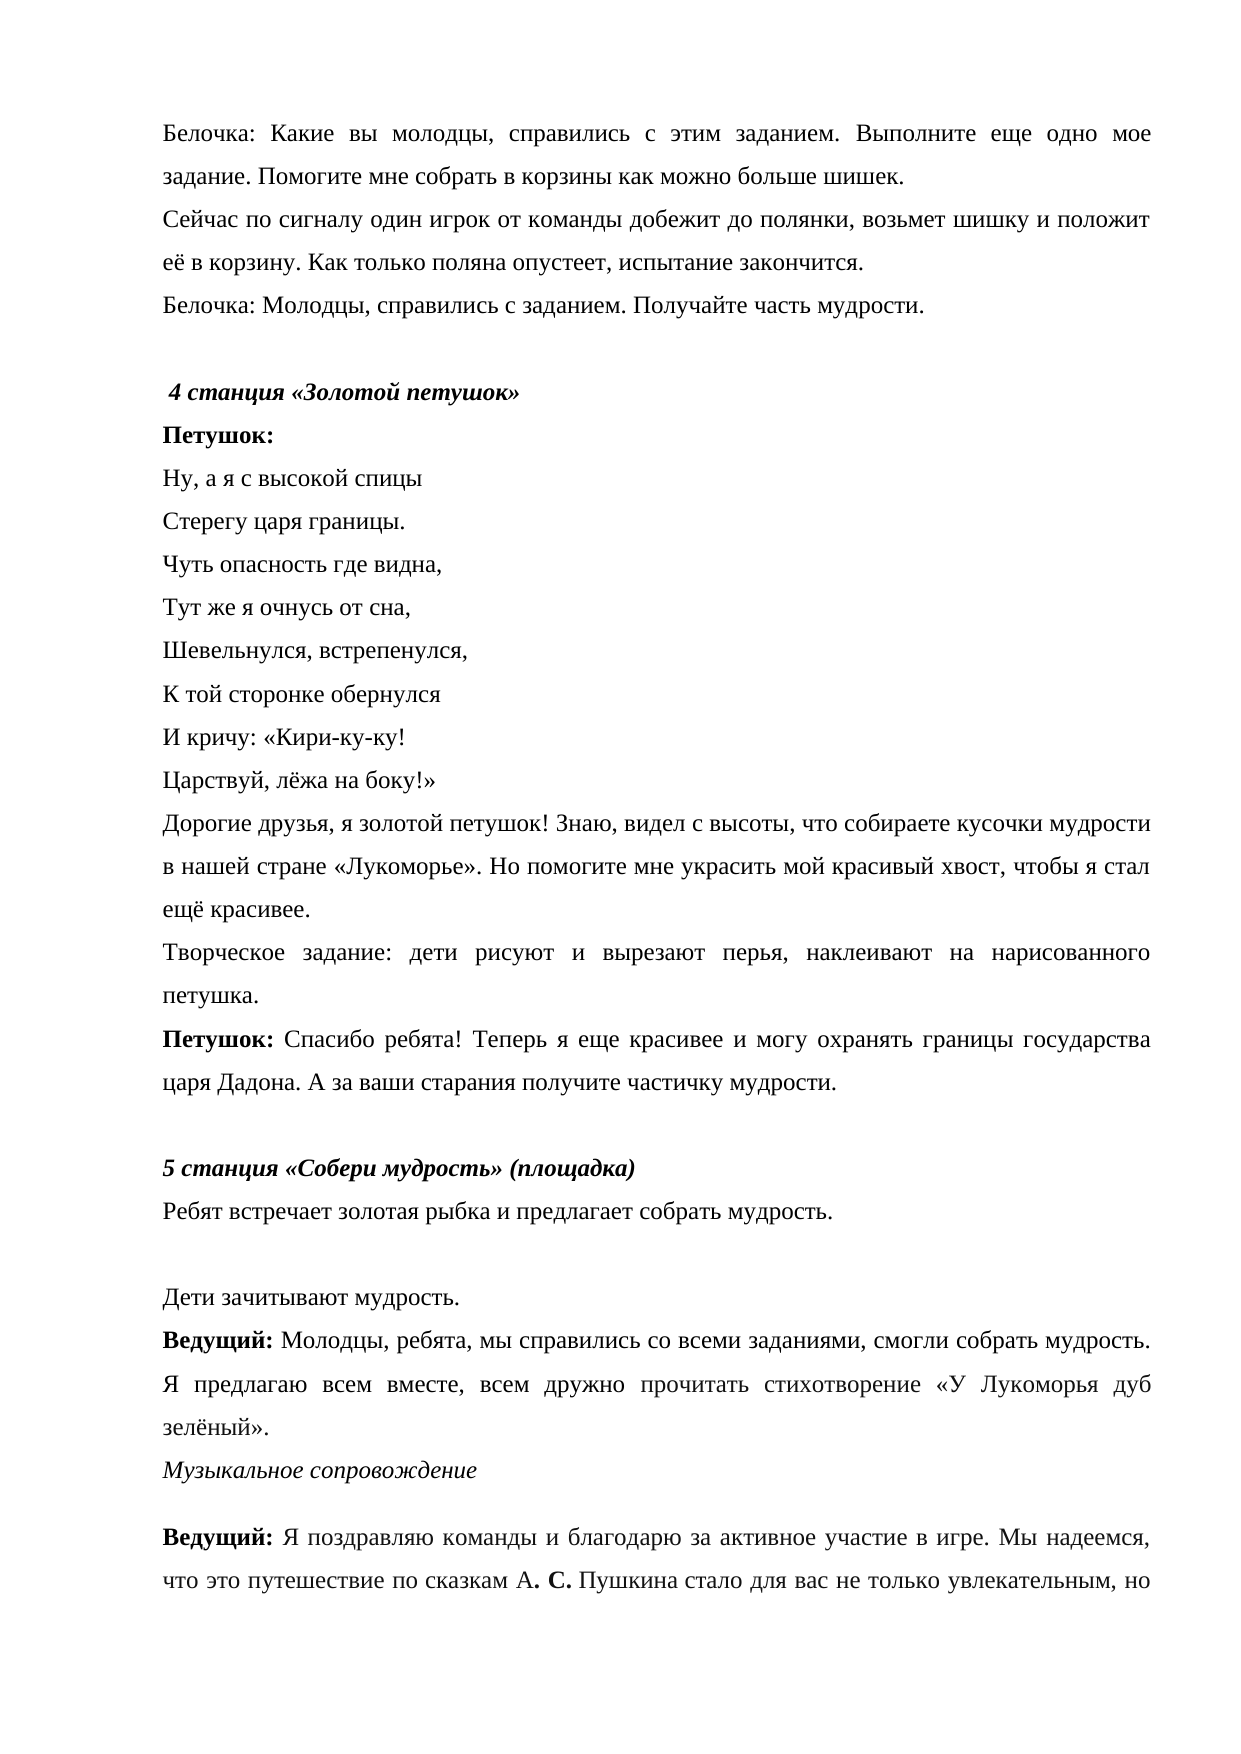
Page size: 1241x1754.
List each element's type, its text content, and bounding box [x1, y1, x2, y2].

text И кричу: «Кири-ку-ку! [162, 722, 1152, 751]
text Шевельнулся, встрепенулся, [162, 636, 1152, 664]
text Белочка: Молодцы, справились с заданием. Получайте часть мудрости. [162, 291, 1152, 319]
text Ребят встречает золотая рыбка и предлагает собрать мудрость. [162, 1196, 1152, 1225]
text Музыкальное сопровождение [162, 1455, 1152, 1484]
text Ну, а я с высокой спицы [162, 463, 1152, 492]
text Белочка: Какие вы молодцы, справились с этим заданием. Выполните еще одно мое задание. Помогите мне собрать в корзины как можно больше шишек. [162, 118, 1152, 190]
text Стерегу царя границы. [162, 506, 1152, 535]
text Творческое задание: дети рисуют и вырезают перья, наклеивают на нарисованного петушка. [162, 937, 1152, 1009]
text К той сторонке обернулся [162, 679, 1152, 707]
text Дети зачитывают мудрость. [162, 1282, 1152, 1311]
text Царствуй, лёжа на боку!» [162, 765, 1152, 794]
text Сейчас по сигналу один игрок от команды добежит до полянки, возьмет шишку и положит её в корзину. Как только поляна опустеет, испытание закончится. [162, 204, 1152, 276]
text Чуть опасность где видна, [162, 549, 1152, 578]
text 5 станция «Собери мудрость» (площадка) [162, 1153, 1152, 1182]
text Ведущий: Молодцы, ребята, мы справились со всеми заданиями, смогли собрать мудрость. Я предлагаю всем вместе, всем дружно прочитать стихотворение «У Лукоморья дуб зелёный». [162, 1326, 1152, 1441]
text Петушок: [162, 420, 1152, 449]
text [162, 1522, 1152, 1593]
text Петушок: Спасибо ребята! Теперь я еще красивее и могу охранять границы государства царя Дадона. А за ваши старания получите частичку мудрости. [162, 1024, 1152, 1096]
text Тут же я очнусь от сна, [162, 592, 1152, 621]
text 4 станция «Золотой петушок» [162, 377, 1152, 406]
text Дорогие друзья, я золотой петушок! Знаю, видел с высоты, что собираете кусочки мудрости в нашей стране «Лукоморье». Но помогите мне украсить мой красивый хвост, чтобы я стал ещё красивее. [162, 808, 1152, 923]
